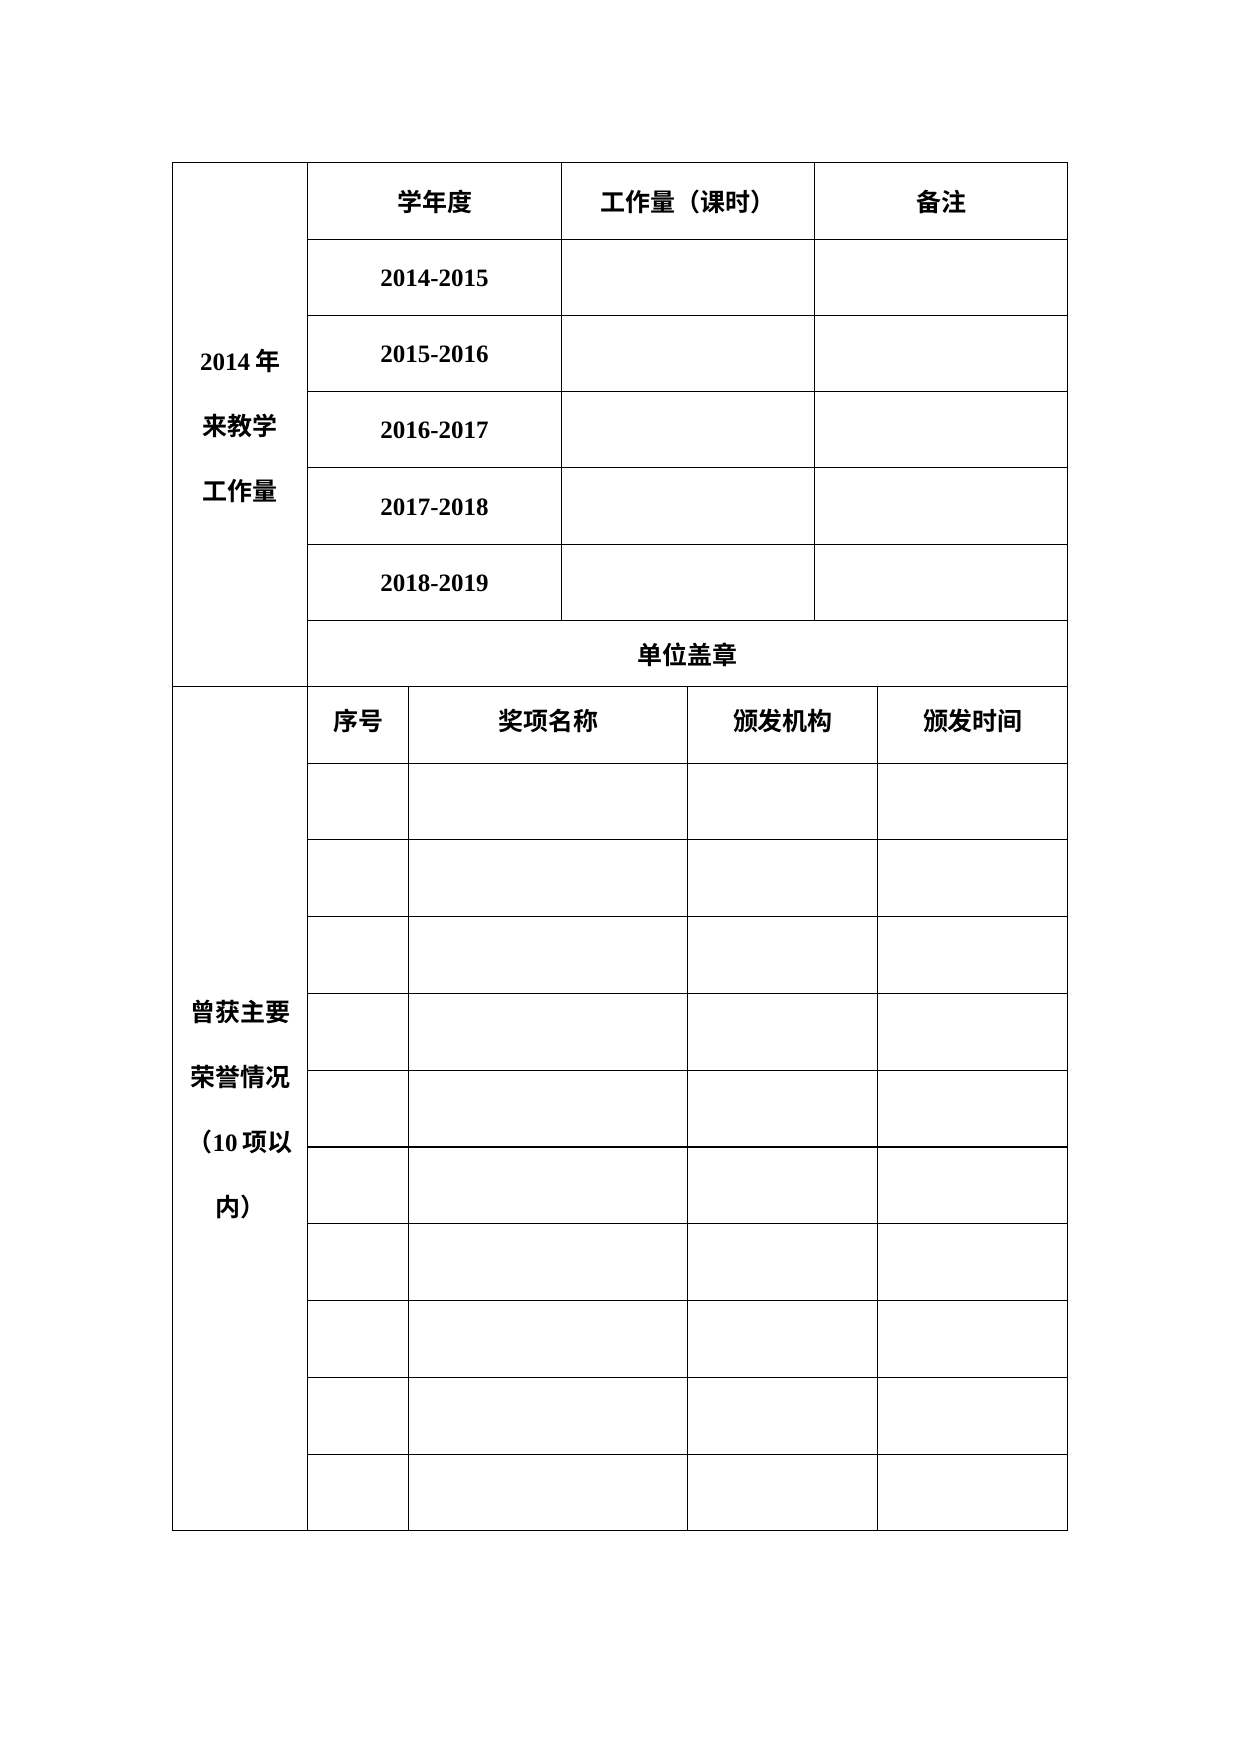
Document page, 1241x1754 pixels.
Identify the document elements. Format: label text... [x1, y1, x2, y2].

table_cell [308, 840, 408, 916]
table_cell [409, 1071, 687, 1146]
table_cell [688, 1455, 877, 1530]
table_cell [409, 840, 687, 916]
table_cell [308, 764, 408, 839]
table_cell [409, 1224, 687, 1300]
table_cell [878, 1148, 1067, 1223]
table_cell 2014年 来教学 工作量 [173, 163, 307, 686]
table_cell [308, 1071, 408, 1146]
table_cell 颁发时间 [878, 687, 1067, 763]
table_cell 2014-2015 [308, 240, 561, 315]
table_cell [409, 1301, 687, 1377]
table_cell [562, 240, 814, 315]
table_cell [878, 1224, 1067, 1300]
table_cell [409, 917, 687, 993]
table_cell 2017-2018 [308, 468, 561, 543]
table_cell [878, 994, 1067, 1070]
table_cell [562, 316, 814, 391]
table_cell [878, 1378, 1067, 1453]
table_cell [815, 240, 1067, 315]
table_cell [688, 1378, 877, 1453]
table_cell 奖项名称 [409, 687, 687, 763]
table_cell [878, 1071, 1067, 1146]
table_cell [688, 917, 877, 993]
table_cell [878, 840, 1067, 916]
table_cell [688, 1148, 877, 1223]
table_cell [308, 1148, 408, 1223]
table_cell 曾获主要荣誉情况（10项以内） [173, 687, 307, 1530]
table_cell [878, 764, 1067, 839]
table_cell [688, 764, 877, 839]
table_cell [308, 1455, 408, 1530]
table_cell [409, 764, 687, 839]
table_cell [308, 994, 408, 1070]
table_cell [308, 1301, 408, 1377]
table_cell [688, 1224, 877, 1300]
table_cell [878, 917, 1067, 993]
table_cell [688, 1071, 877, 1146]
table_cell [562, 545, 814, 620]
table_cell 学年度 [308, 163, 561, 238]
table_cell 备注 [815, 163, 1067, 238]
table_cell [688, 1301, 877, 1377]
table_cell [409, 1455, 687, 1530]
table_cell 单位盖章 [308, 621, 1067, 686]
table_cell 2016-2017 [308, 392, 561, 467]
table_cell [562, 392, 814, 467]
table_cell 颁发机构 [688, 687, 877, 763]
table_cell [815, 545, 1067, 620]
table_cell [878, 1301, 1067, 1377]
table_cell [688, 994, 877, 1070]
table_cell [409, 994, 687, 1070]
table_cell [562, 468, 814, 543]
table_cell [409, 1378, 687, 1453]
table_cell [409, 1148, 687, 1223]
table_cell [878, 1455, 1067, 1530]
table_cell [815, 392, 1067, 467]
table_cell [308, 917, 408, 993]
table_cell [308, 1224, 408, 1300]
table_cell 工作量（课时） [562, 163, 814, 238]
table_cell [308, 1378, 408, 1453]
table_cell 序号 [308, 687, 408, 763]
table_cell [688, 840, 877, 916]
table_cell 2018-2019 [308, 545, 561, 620]
table_cell 2015-2016 [308, 316, 561, 391]
table_cell [815, 316, 1067, 391]
table_cell [815, 468, 1067, 543]
